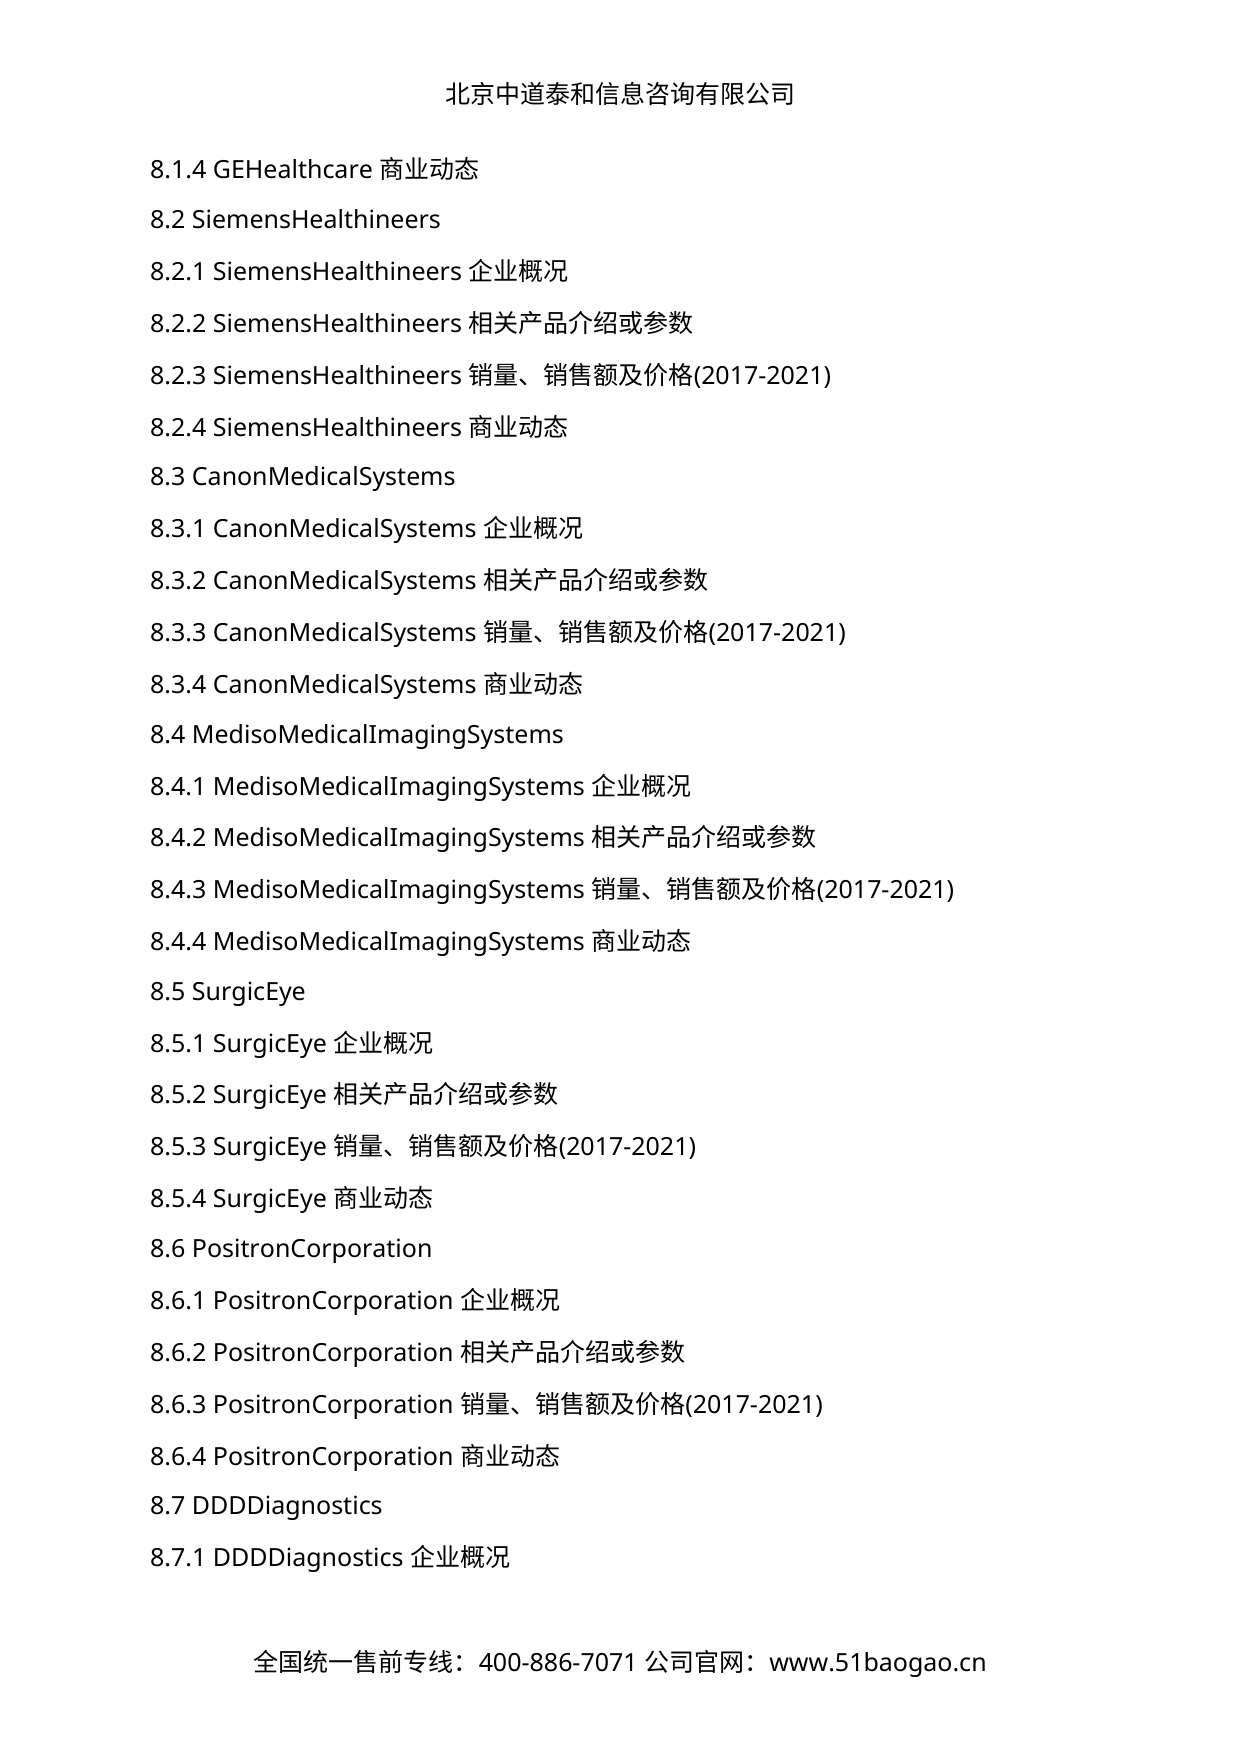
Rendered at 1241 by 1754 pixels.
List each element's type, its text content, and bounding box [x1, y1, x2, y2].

text 8.3 CanonMedicalSystems [150, 459, 1090, 493]
text 8.4.1 MedisoMedicalImagingSystems 企业概况 [150, 766, 1090, 802]
text 8.2.3 SiemensHealthineers 销量、销售额及价格(2017-2021) [150, 355, 1090, 392]
text 8.6 PositronCorporation [150, 1231, 1090, 1265]
text 8.3.4 CanonMedicalSystems 商业动态 [150, 664, 1090, 701]
text 8.6.4 PositronCorporation 商业动态 [150, 1436, 1090, 1472]
text 8.6.3 PositronCorporation 销量、销售额及价格(2017-2021) [150, 1384, 1090, 1420]
text 8.4 MedisoMedicalImagingSystems [150, 716, 1090, 750]
text 8.5.3 SurgicEye 销量、销售额及价格(2017-2021) [150, 1127, 1090, 1163]
text 8.5.1 SurgicEye 企业概况 [150, 1023, 1090, 1059]
text 8.1.4 GEHealthcare 商业动态 [150, 150, 1090, 186]
text 8.2.2 SiemensHealthineers 相关产品介绍或参数 [150, 303, 1090, 340]
text 8.7.1 DDDDiagnostics 企业概况 [150, 1537, 1090, 1574]
text 8.2.1 SiemensHealthineers 企业概况 [150, 252, 1090, 288]
text 8.4.3 MedisoMedicalImagingSystems 销量、销售额及价格(2017-2021) [150, 870, 1090, 906]
text 8.4.4 MedisoMedicalImagingSystems 商业动态 [150, 922, 1090, 958]
text 8.3.1 CanonMedicalSystems 企业概况 [150, 509, 1090, 545]
text 8.4.2 MedisoMedicalImagingSystems 相关产品介绍或参数 [150, 818, 1090, 854]
text 8.5.4 SurgicEye 商业动态 [150, 1179, 1090, 1215]
text 8.3.2 CanonMedicalSystems 相关产品介绍或参数 [150, 561, 1090, 597]
text 8.2 SiemensHealthineers [150, 202, 1090, 236]
text 8.6.2 PositronCorporation 相关产品介绍或参数 [150, 1332, 1090, 1368]
text 8.5.2 SurgicEye 相关产品介绍或参数 [150, 1075, 1090, 1111]
text 8.2.4 SiemensHealthineers 商业动态 [150, 407, 1090, 443]
text 8.5 SurgicEye [150, 973, 1090, 1007]
text 8.7 DDDDiagnostics [150, 1488, 1090, 1522]
text 8.6.1 PositronCorporation 企业概况 [150, 1280, 1090, 1317]
text 8.3.3 CanonMedicalSystems 销量、销售额及价格(2017-2021) [150, 612, 1090, 649]
